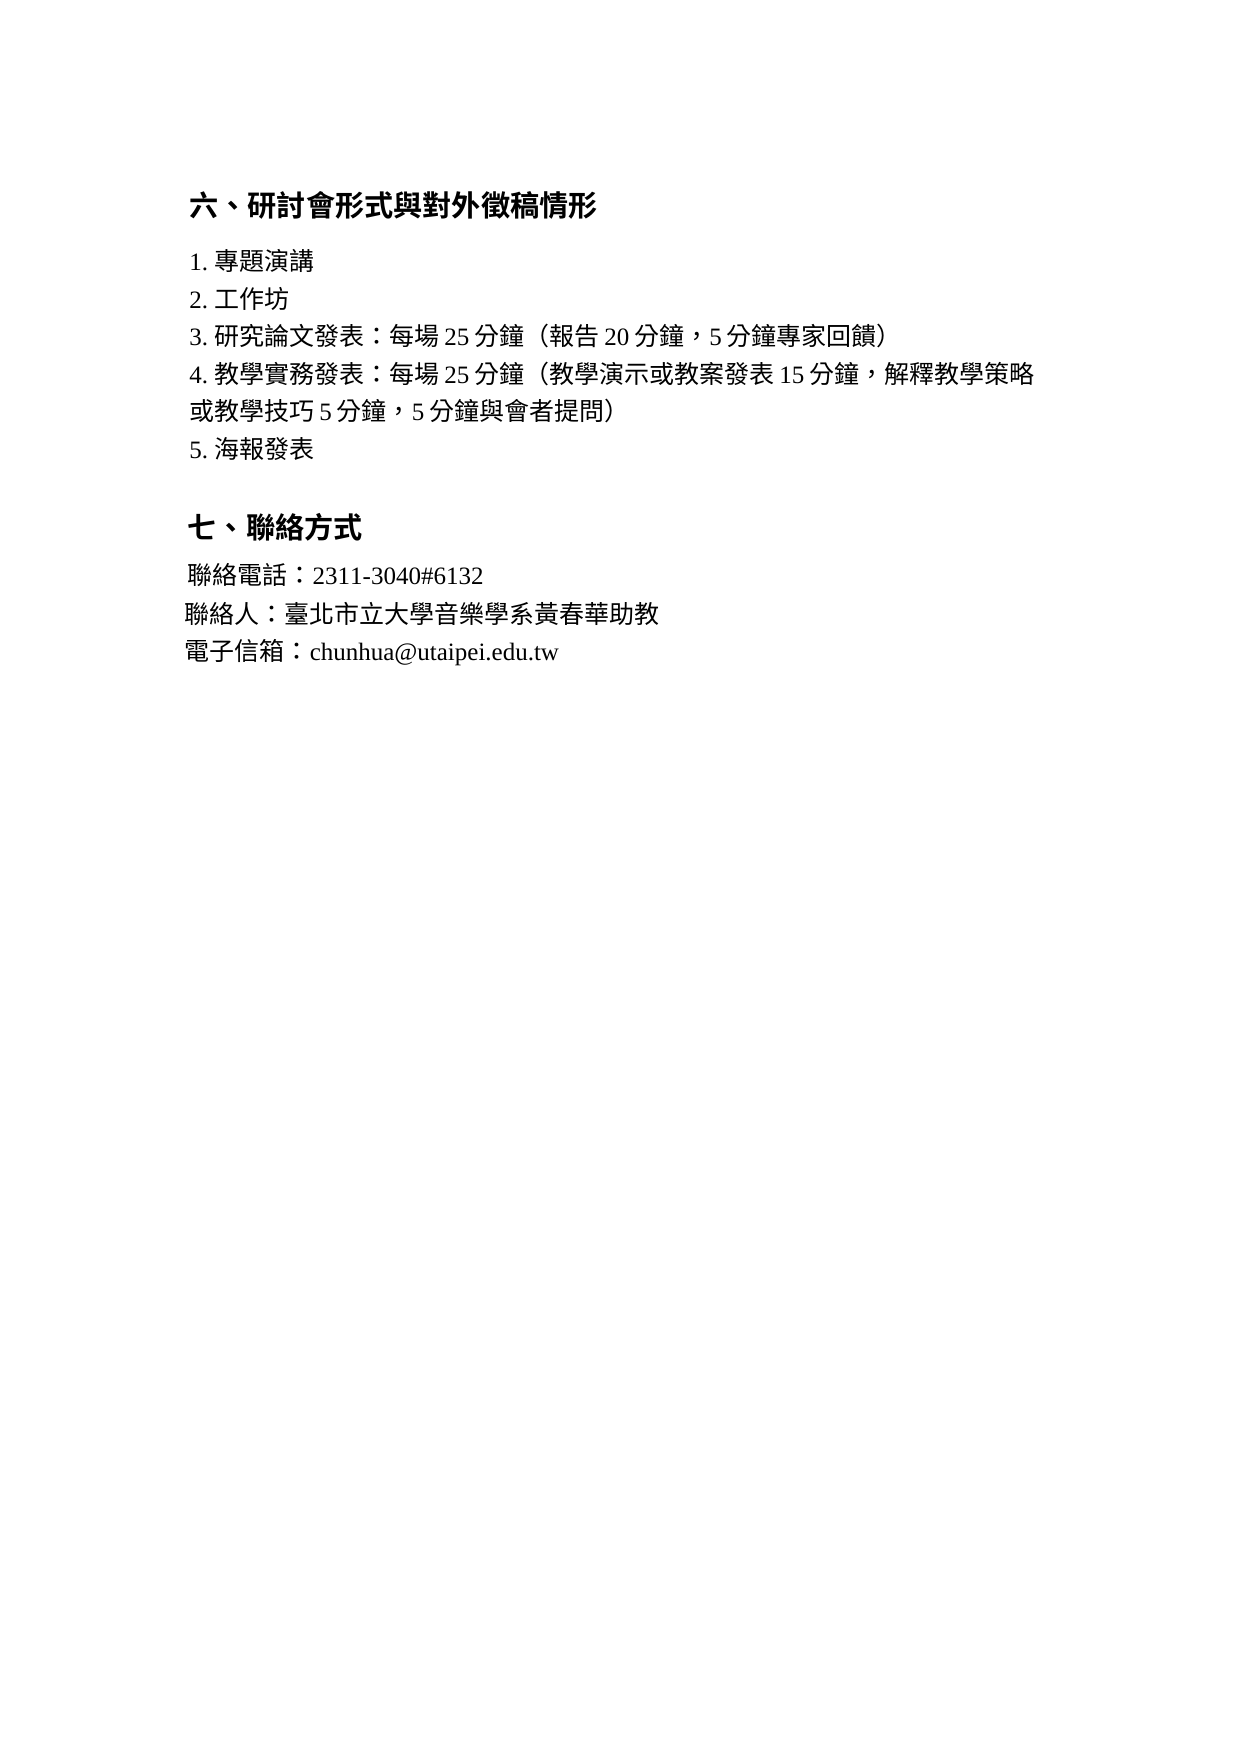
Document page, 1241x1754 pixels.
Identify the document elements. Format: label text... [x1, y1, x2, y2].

text 七、聯絡方式 [187, 505, 1067, 547]
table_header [188, 165, 1053, 505]
text 聯絡電話：2311-3040#6132 [187, 556, 1067, 592]
text 聯絡人：臺北市立大學音樂學系黃春華助教 [184, 595, 1064, 631]
text 電子信箱：chunhua@utaipei.edu.tw [184, 631, 1064, 667]
